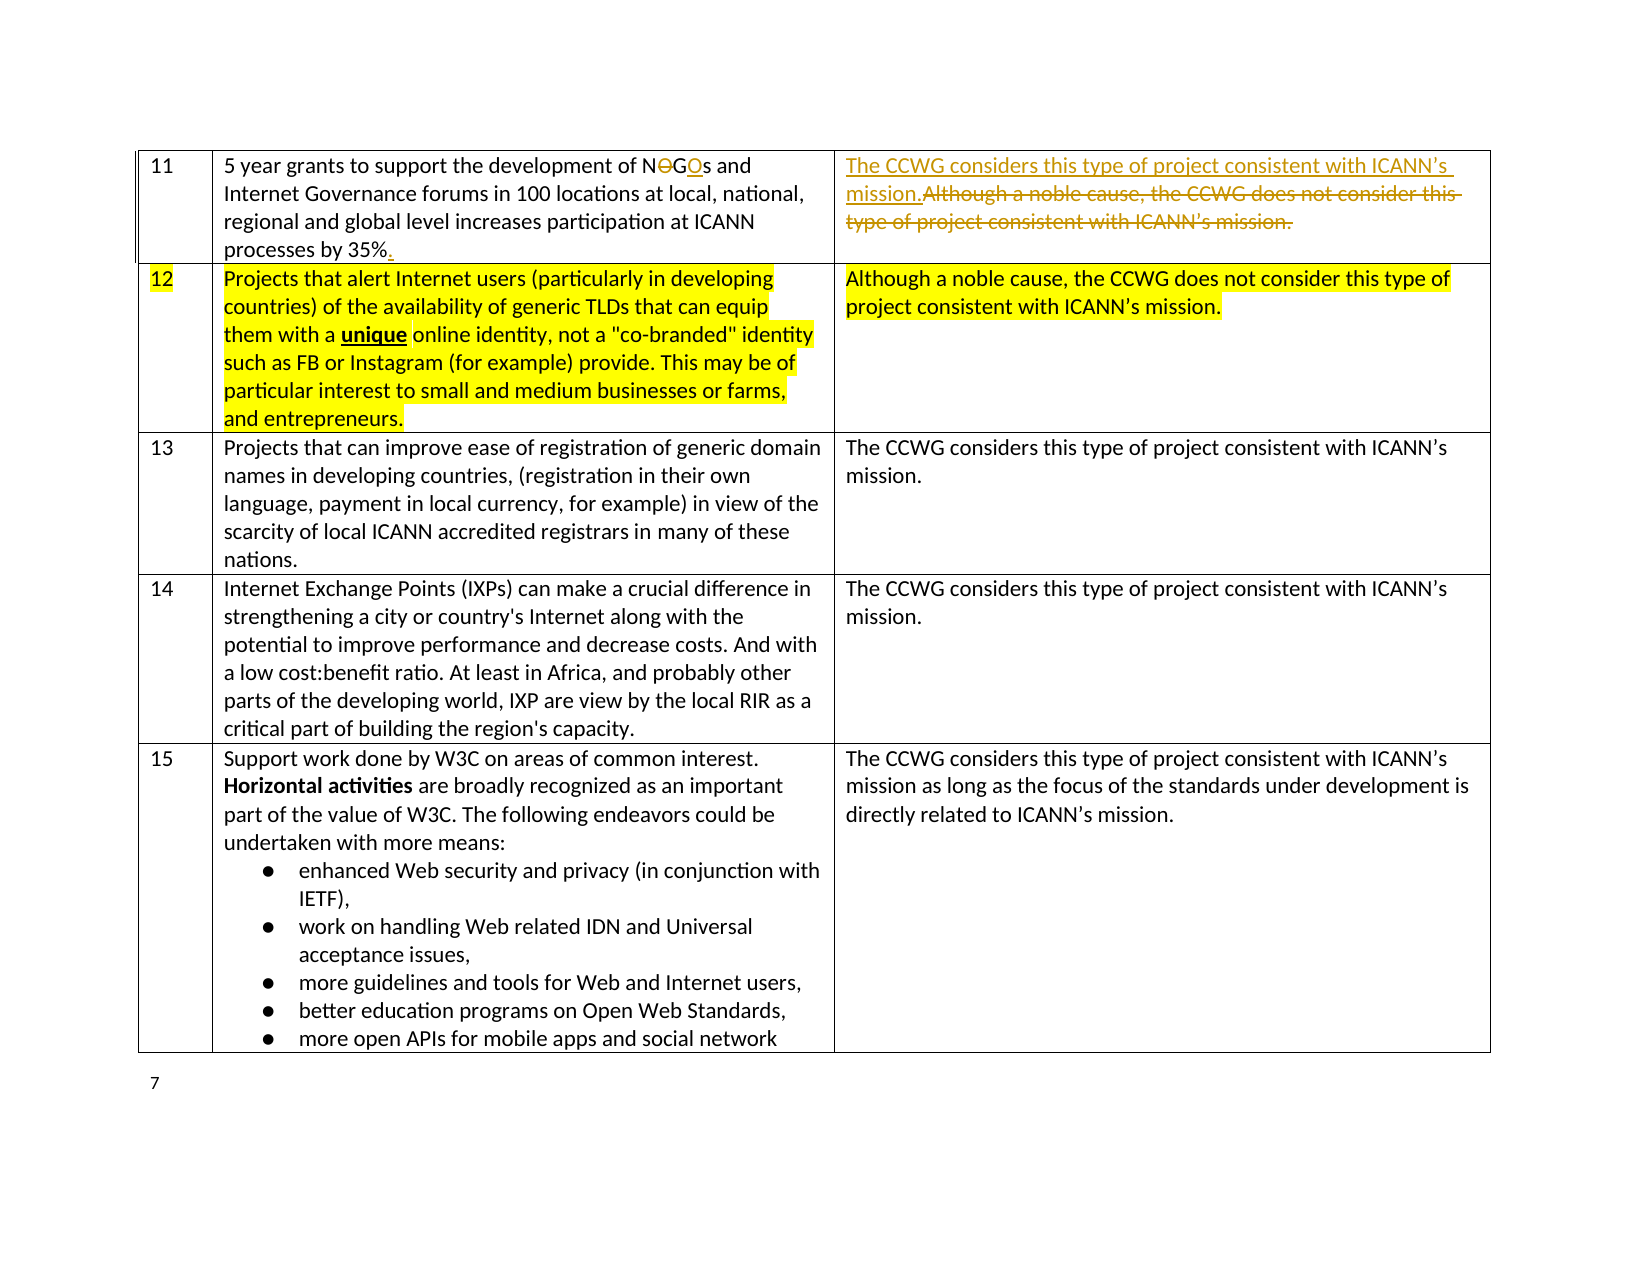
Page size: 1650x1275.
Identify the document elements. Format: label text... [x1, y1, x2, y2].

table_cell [213, 744, 834, 1052]
table_cell Although a noble cause, the CCWG does not consider this type of project consistent with ICANN’s mission. [835, 264, 1490, 432]
table_cell [835, 151, 1490, 263]
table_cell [835, 744, 1490, 1052]
table_cell 5 year grants to support the development of NGs and Internet Governance forums in 100 locations at local, national, regional and global level increases participation at ICANN processes by 35% [213, 151, 834, 263]
table_cell 12 [139, 264, 212, 432]
table_cell 11 [139, 151, 212, 263]
table_cell Projects that alert Internet users (particularly in developing countries) of the availability of generic TLDs that can equip them with a unique online identity, not a "co-branded" identity such as FB or Instagram (for example) provide. This may be of particular interest to small and medium businesses or farms, and entrepreneurs. [404, 264, 834, 432]
table_cell 13 [139, 433, 212, 573]
table_cell Internet Exchange Points (IXPs) can make a crucial difference in strengthening a city or country's Internet along with the potential to improve performance and decrease costs. And with a low cost:benefit ratio. At least in Africa, and probably other parts of the developing world, IXP are view by the local RIR as a critical part of building the region's capacity. [213, 575, 834, 743]
table_cell Projects that can improve ease of registration of generic domain names in developing countries, (registration in their own language, payment in local currency, for example) in view of the scarcity of local ICANN accredited registrars in many of these nations. [213, 433, 834, 573]
table_cell 14 [139, 575, 212, 743]
table_cell The CCWG considers this type of project consistent with ICANN’s mission. [835, 575, 1490, 743]
table_cell 15 [139, 744, 212, 1052]
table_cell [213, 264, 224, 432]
table_cell The CCWG considers this type of project consistent with ICANN’s mission. [835, 433, 1490, 573]
